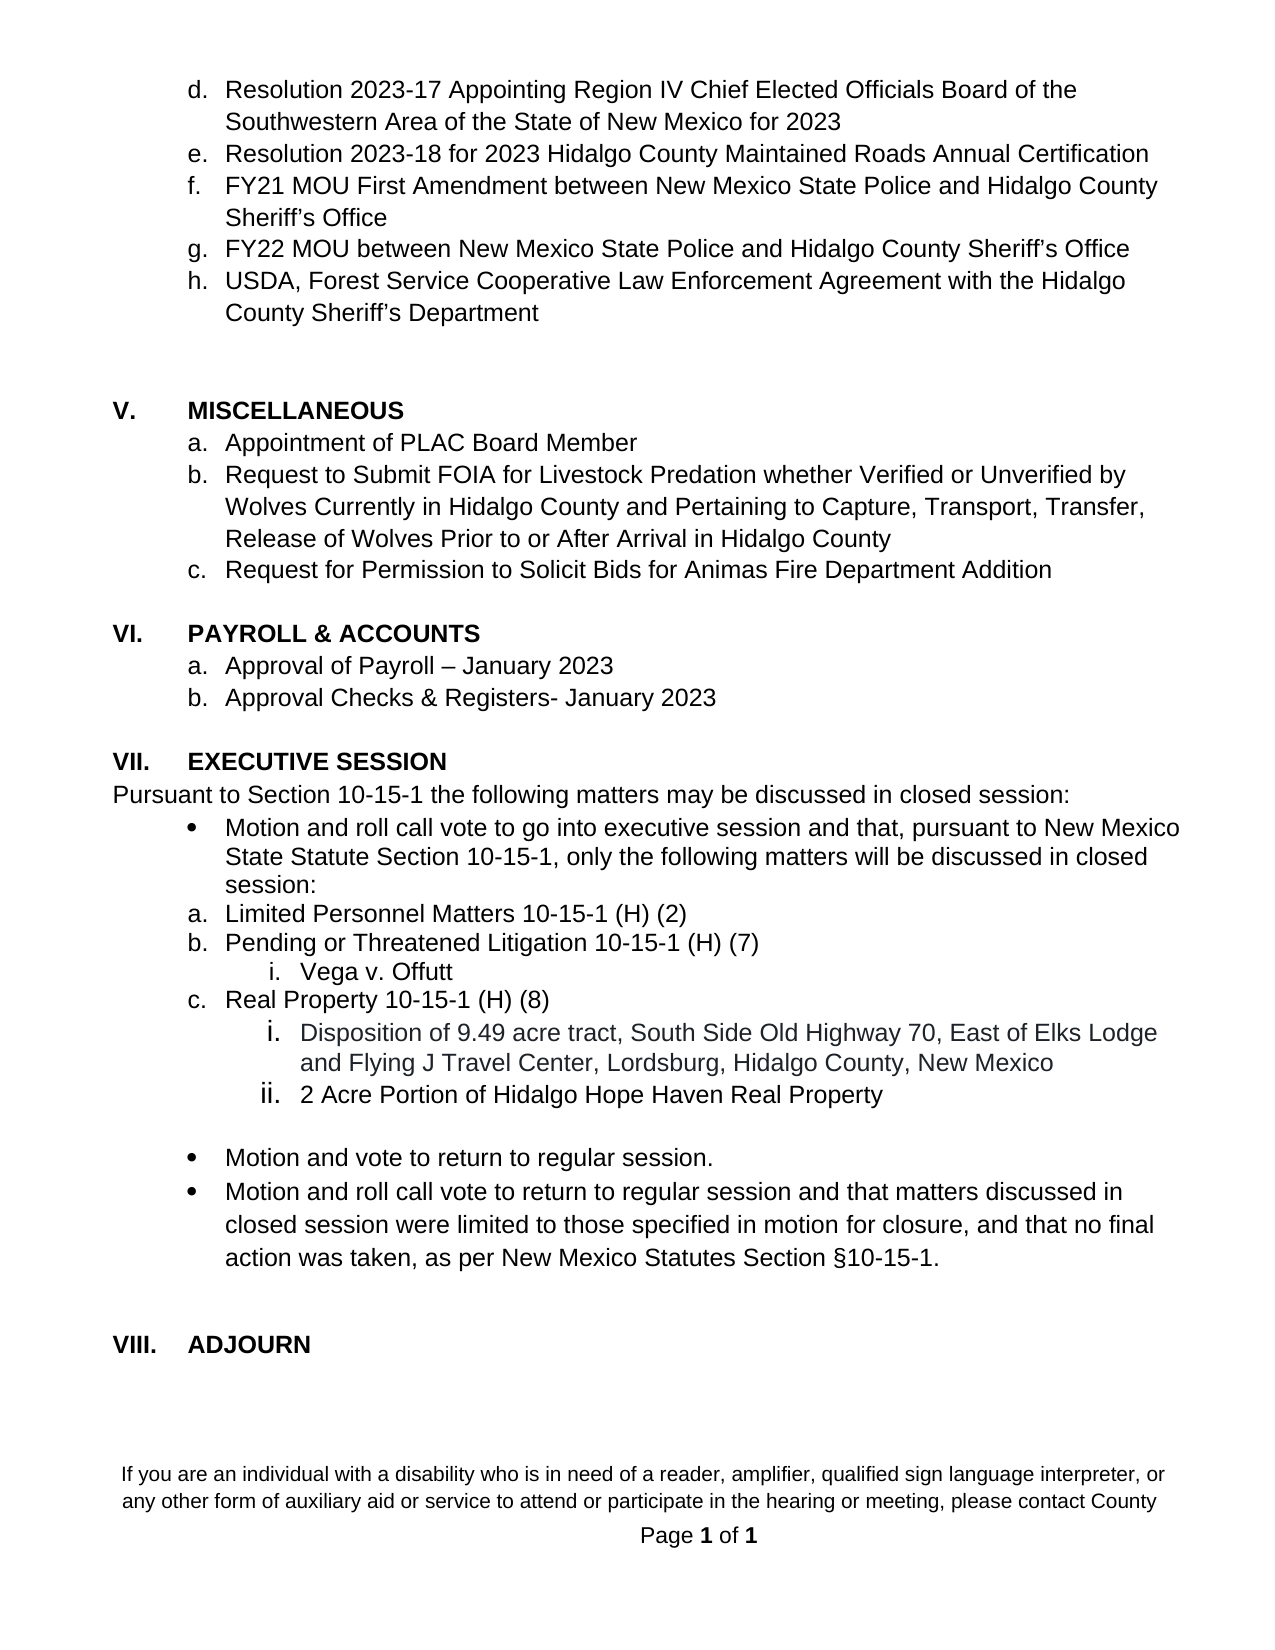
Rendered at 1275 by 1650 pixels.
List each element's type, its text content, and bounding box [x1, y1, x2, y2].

list Approval of Payroll – January 2023 [187, 651, 1200, 680]
list Resolution 2023-17 Appointing Region IV Chief Elected Officials Board of the Southwestern Area of the State of New Mexico for 2023 [187, 75, 1200, 136]
list MISCELLANEOUS [112, 396, 1200, 425]
list Disposition of 9.49 acre tract, South Side Old Highway 70, East of Elks Lodge and Flying J Travel Center, Lordsburg, Hidalgo County, New Mexico [281, 1014, 1200, 1076]
list Approval Checks & Registers- January 2023 [187, 683, 1200, 712]
list 2 Acre Portion of Hidalgo Hope Haven Real Property [281, 1076, 1200, 1110]
list Request to Submit FOIA for Livestock Predation whether Verified or Unverified by Wolves Currently in Hidalgo County and Pertaining to Capture, Transport, Transfer, Release of Wolves Prior to or After Arrival in Hidalgo County [187, 460, 1200, 552]
text Pursuant to Section 10-15-1 the following matters may be discussed in closed session: [112, 780, 1200, 808]
list Limited Personnel Matters 10-15-1 (H) (2) [187, 899, 1200, 928]
list Appointment of PLAC Board Member [187, 428, 1200, 457]
list PAYROLL & ACCOUNTS [112, 619, 1200, 648]
list EXECUTIVE SESSION [112, 747, 1200, 775]
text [121, 1462, 1200, 1513]
list Request for Permission to Solicit Bids for Animas Fire Department Addition [187, 555, 1200, 584]
list Resolution 2023-18 for 2023 Hidalgo County Maintained Roads Annual Certification [187, 139, 1200, 167]
list Pending or Threatened Litigation 10-15-1 (H) (7) [187, 928, 1200, 957]
list FY21 MOU First Amendment between New Mexico State Police and Hidalgo County Sheriff’s Office [187, 171, 1200, 231]
list Motion and roll call vote to return to regular session and that matters discussed in closed session were limited to those specified in motion for closure, and that no final action was taken, as per New Mexico Statutes Section §10-15-1. [187, 1177, 1200, 1271]
list USDA, Forest Service Cooperative Law Enforcement Agreement with the Hidalgo County Sheriff’s Department [187, 266, 1200, 327]
list Vega v. Offutt [281, 957, 1200, 985]
list Motion and roll call vote to go into executive session and that, pursuant to New Mexico State Statute Section 10-15-1, only the following matters will be discussed in closed session: [187, 813, 1200, 899]
list Real Property 10-15-1 (H) (8) [187, 985, 1200, 1014]
list ADJOURN [112, 1330, 1200, 1359]
list Motion and vote to return to regular session. [187, 1143, 1200, 1172]
list FY22 MOU between New Mexico State Police and Hidalgo County Sheriff’s Office [187, 234, 1200, 263]
